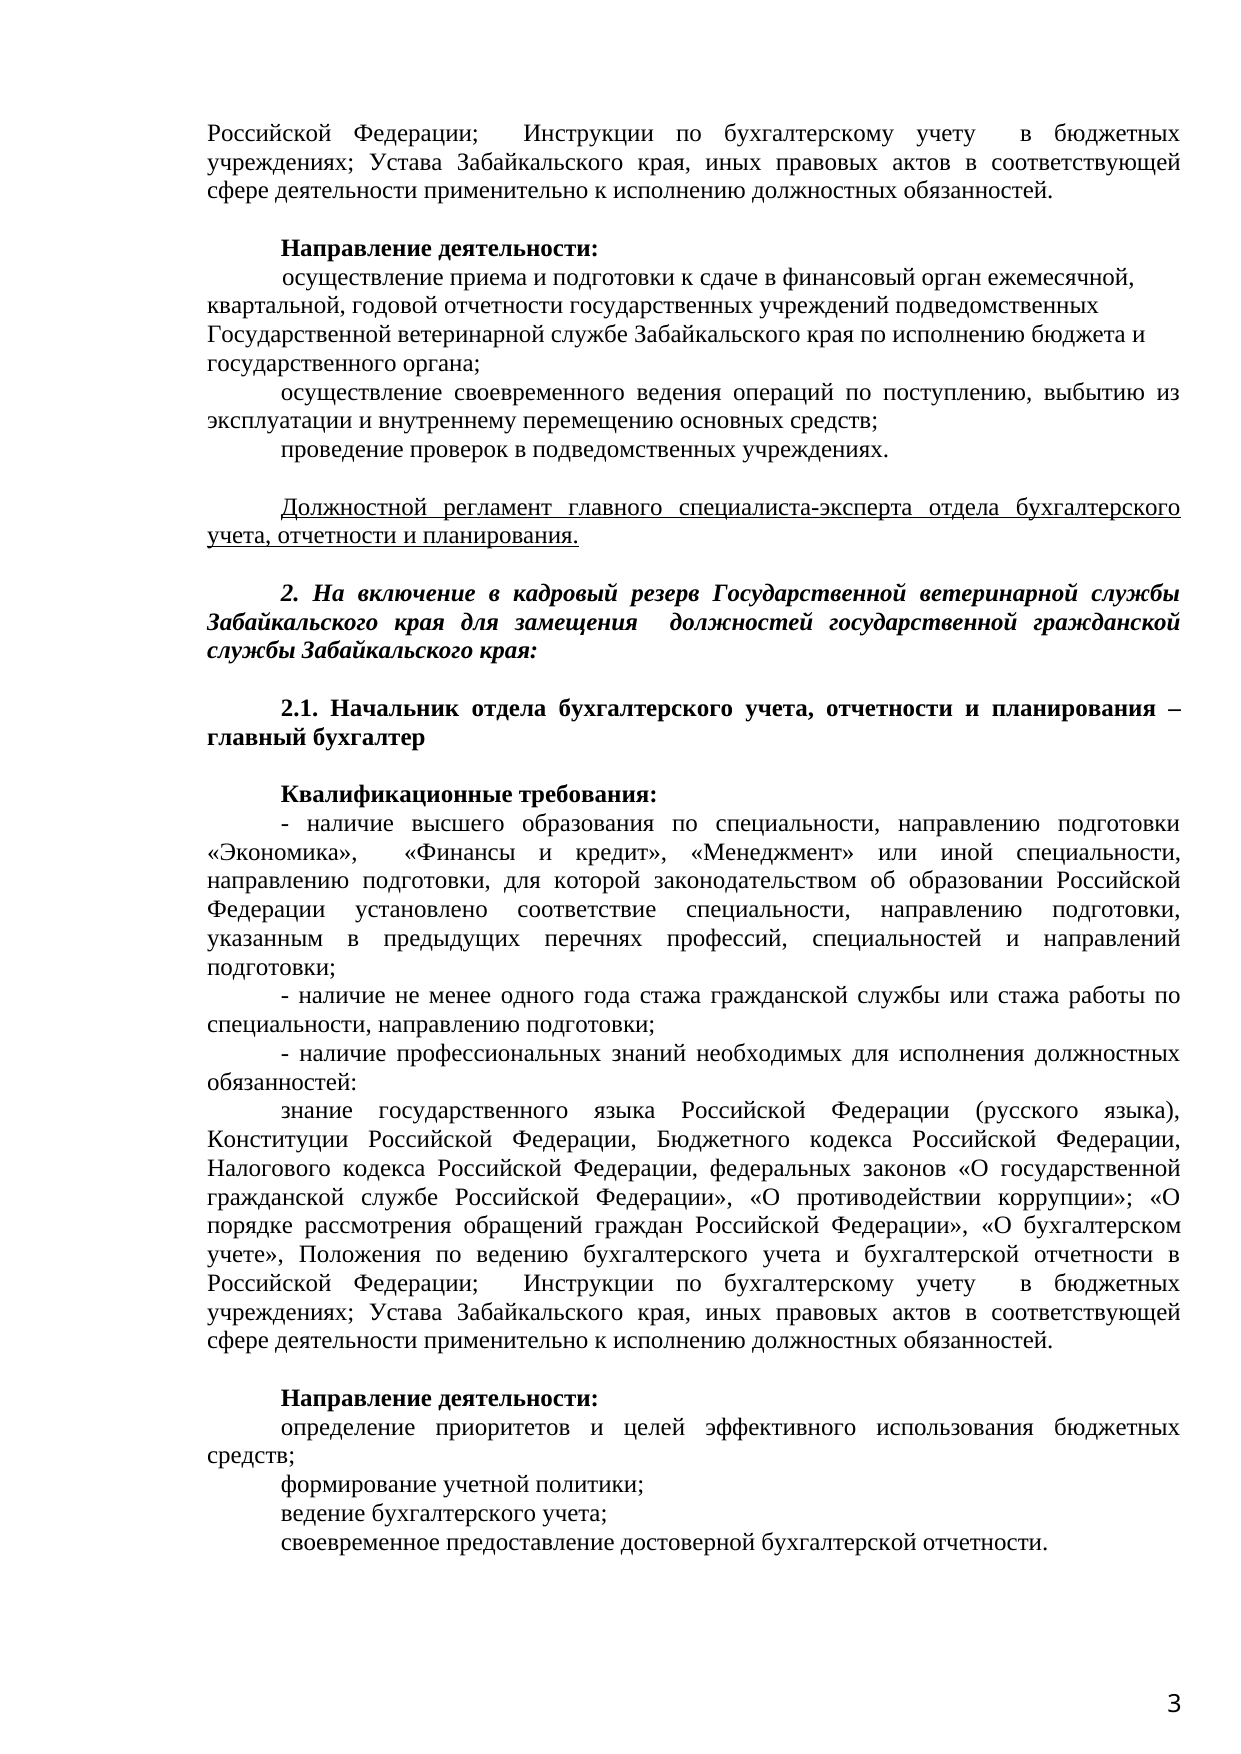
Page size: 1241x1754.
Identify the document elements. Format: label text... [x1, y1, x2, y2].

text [207, 118, 1181, 204]
text проведение проверок в подведомственных учреждениях. [207, 434, 1181, 463]
text 2.1. Начальник отдела бухгалтерского учета, отчетности и планирования – главный бухгалтер [207, 693, 1181, 751]
text - наличие высшего образования по специальности, направлению подготовки «Экономика», «Финансы и кредит», «Менеджмент» или иной специальности, направлению подготовки, для которой законодательством об образовании Российской Федерации установлено соответствие специальности, направлению подготовки, указанным в предыдущих перечнях профессий, специальностей и направлений подготовки; [207, 808, 1181, 981]
text своевременное предоставление достоверной бухгалтерской отчетности. [207, 1527, 1181, 1556]
text ведение бухгалтерского учета; [207, 1498, 1181, 1527]
text - наличие профессиональных знаний необходимых для исполнения должностных обязанностей: [207, 1038, 1181, 1096]
text осуществление приема и подготовки к сдаче в финансовый орган ежемесячной, квартальной, годовой отчетности государственных учреждений подведомственных Государственной ветеринарной службе Забайкальского края по исполнению бюджета и государственного органа; [207, 262, 1181, 377]
text формирование учетной политики; [207, 1469, 1181, 1498]
text определение приоритетов и целей эффективного использования бюджетных средств; [207, 1412, 1181, 1469]
text Направление деятельности: [207, 233, 1181, 262]
text Должностной регламент главного специалиста-эксперта отдела бухгалтерского учета, отчетности и планирования. [207, 492, 1181, 549]
text - наличие не менее одного года стажа гражданской службы или стажа работы по специальности, направлению подготовки; [207, 981, 1181, 1038]
list Квалификационные требования: [207, 779, 1181, 808]
text 2. На включение в кадровый резерв Государственной ветеринарной службы Забайкальского края для замещения должностей государственной гражданской службы Забайкальского края: [207, 578, 1181, 664]
text осуществление своевременного ведения операций по поступлению, выбытию из эксплуатации и внутреннему перемещению основных средств; [207, 377, 1181, 434]
text Направление деятельности: [207, 1383, 1181, 1412]
